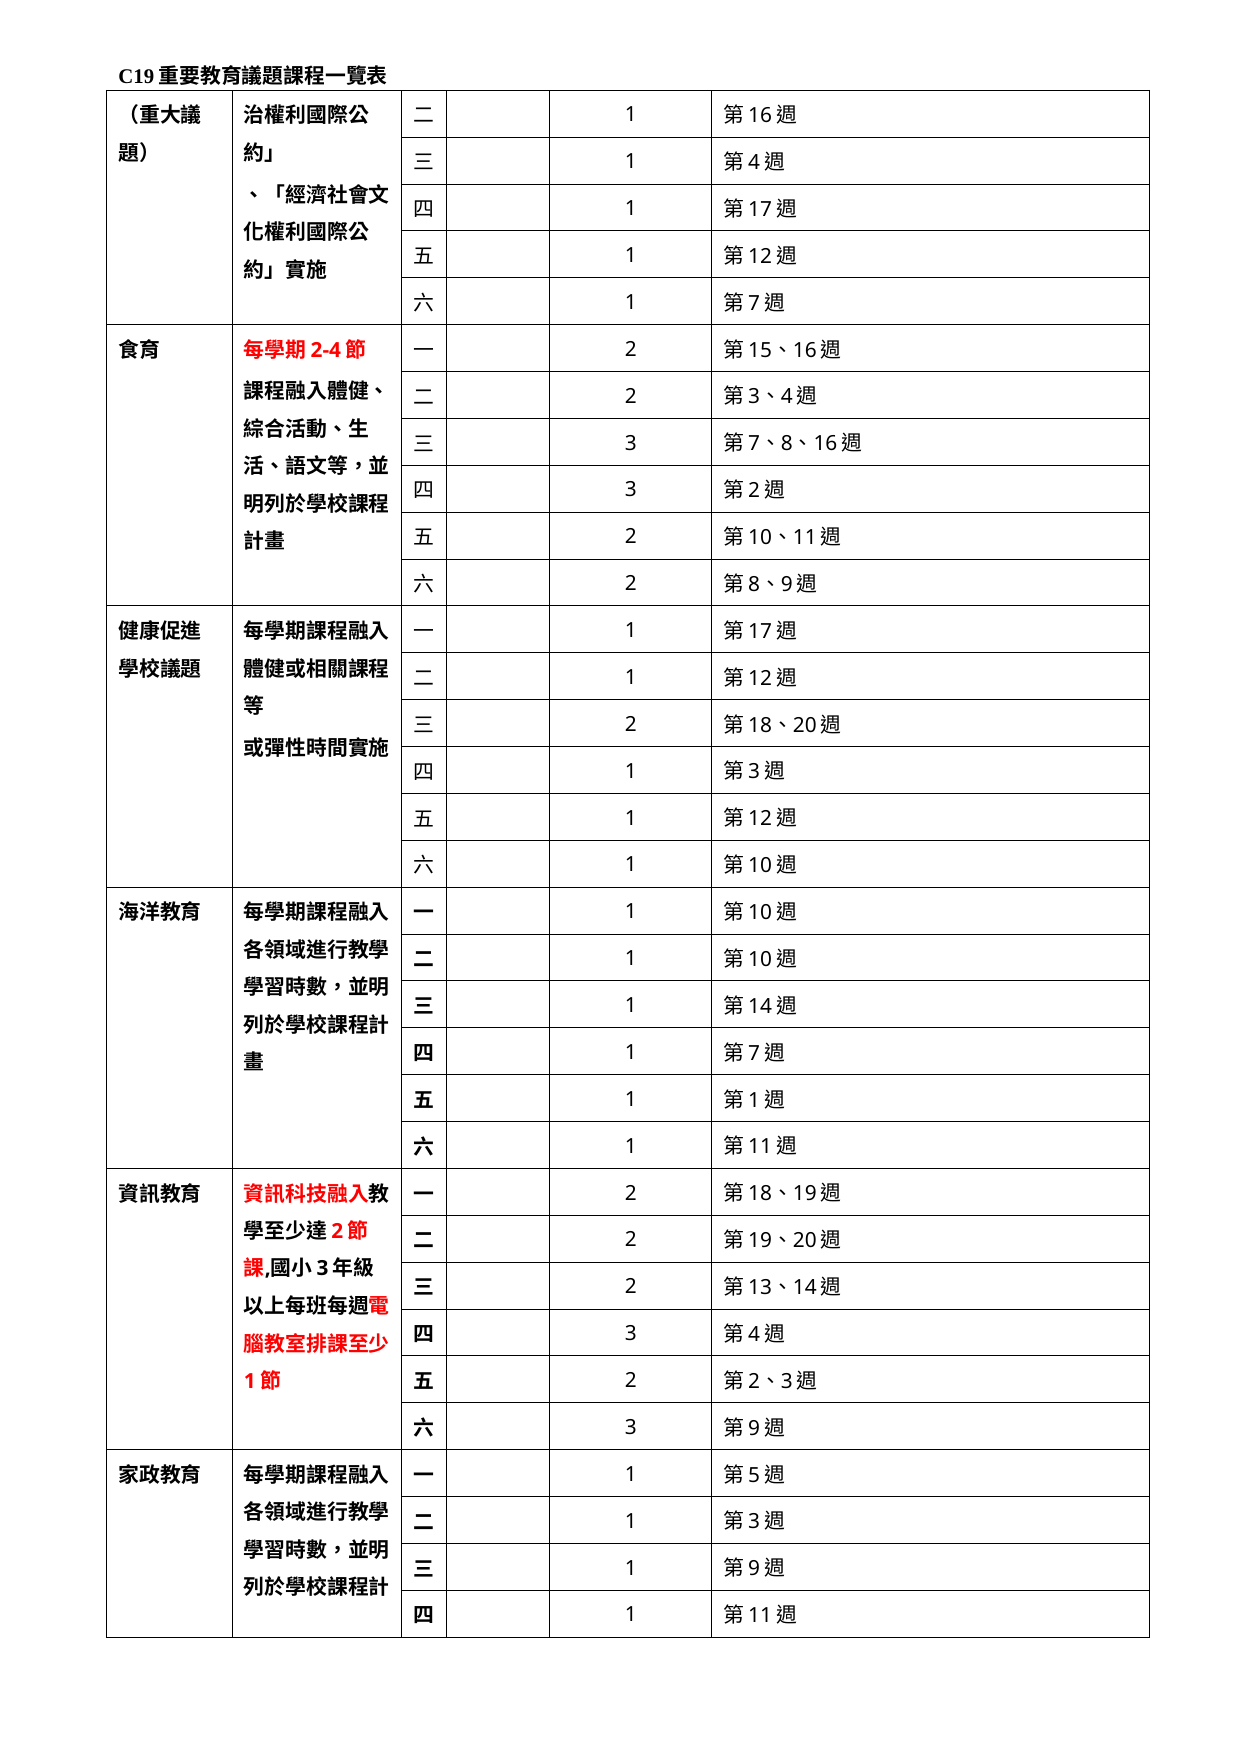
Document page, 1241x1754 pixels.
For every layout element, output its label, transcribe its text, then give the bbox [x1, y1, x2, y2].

table_cell 第12週 [712, 231, 1149, 277]
table_cell 二 [402, 372, 446, 418]
table_cell 1 [550, 935, 711, 980]
table_cell 1 [550, 653, 711, 699]
table_cell [447, 1028, 549, 1074]
table_cell 第9週 [712, 1544, 1149, 1590]
table_cell [447, 747, 549, 793]
table_cell 第2週 [712, 466, 1149, 512]
table_cell 海洋教育 [107, 888, 232, 1168]
table_cell 一 [402, 606, 446, 652]
table_cell [447, 1450, 549, 1496]
table_cell 第1週 [712, 1075, 1149, 1121]
table_cell [447, 1169, 549, 1215]
table_cell 二 [402, 935, 446, 980]
table_cell 第18、19週 [712, 1169, 1149, 1215]
table_cell 第19、20週 [712, 1216, 1149, 1262]
table_cell 五 [402, 1075, 446, 1121]
table_cell 第3週 [712, 747, 1149, 793]
table_cell 1 [550, 231, 711, 277]
table_cell 三 [402, 419, 446, 465]
table_cell 四 [402, 1310, 446, 1355]
table_cell 資訊科技融入教學至少達2節課,國小3年級以上每班每週電腦教室排課至少1節 [233, 1169, 401, 1449]
table_cell 二 [402, 1216, 446, 1262]
table_cell 五 [402, 794, 446, 840]
table_cell 三 [402, 138, 446, 183]
table_cell [447, 653, 549, 699]
table_cell 3 [550, 1310, 711, 1355]
table_cell 第9週 [712, 1403, 1149, 1449]
table_cell 第4週 [712, 1310, 1149, 1355]
table_cell [447, 606, 549, 652]
table_cell 第7、8、16週 [712, 419, 1149, 465]
table_cell 第16週 [712, 91, 1149, 137]
table_cell 四 [402, 747, 446, 793]
table_cell 四 [402, 185, 446, 230]
table_cell 2 [550, 700, 711, 746]
table_cell 3 [550, 466, 711, 512]
table_cell 第18、20週 [712, 700, 1149, 746]
table_cell 第2、3週 [712, 1356, 1149, 1402]
table_cell 一 [402, 325, 446, 371]
table_cell 三 [402, 1263, 446, 1308]
table_cell [447, 1263, 549, 1308]
table_cell [447, 1216, 549, 1262]
table_cell 三 [402, 981, 446, 1027]
table_cell 1 [550, 185, 711, 230]
table_cell 食育 [107, 325, 232, 605]
table_cell 第7週 [712, 278, 1149, 324]
table_cell 第10週 [712, 888, 1149, 933]
table_cell 四 [402, 1591, 446, 1637]
table_cell [447, 325, 549, 371]
table_cell [447, 1591, 549, 1637]
table_cell 1 [550, 91, 711, 137]
table_cell [447, 372, 549, 418]
table_cell 1 [550, 794, 711, 840]
table_cell 第4週 [712, 138, 1149, 183]
table_cell 每學期課程融入體健或相關課程等 或彈性時間實施 [233, 606, 401, 887]
table_cell 二 [402, 653, 446, 699]
table_cell 資訊教育 [107, 1169, 232, 1449]
table_cell 1 [550, 888, 711, 933]
table_cell 第14週 [712, 981, 1149, 1027]
table_cell 人權教育 （重大議題） [107, 91, 232, 324]
table_cell [447, 91, 549, 137]
table_cell 1 [550, 1591, 711, 1637]
table_cell 三 [402, 1544, 446, 1590]
table_cell 2 [550, 372, 711, 418]
table_cell 第7週 [712, 1028, 1149, 1074]
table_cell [233, 91, 401, 324]
table_cell 每學期課程融入各領域進行教學學習時數，並明列於學校課程計畫 [233, 888, 401, 1168]
table_cell 1 [550, 747, 711, 793]
table_cell 四 [402, 466, 446, 512]
table_cell 健康促進學校議題 [107, 606, 232, 887]
table_cell [447, 700, 549, 746]
table_cell 1 [550, 1028, 711, 1074]
table_cell 第10、11週 [712, 513, 1149, 558]
table_cell 第10週 [712, 935, 1149, 980]
table_cell 第17週 [712, 185, 1149, 230]
table_cell [447, 138, 549, 183]
table_cell 每學期2-4節 課程融入體健、綜合活動、生活、語文等，並明列於學校課程計畫 [233, 325, 401, 605]
table_cell 1 [550, 1075, 711, 1121]
table_cell 四 [402, 1028, 446, 1074]
table_cell [447, 513, 549, 558]
table_cell 家政教育 [107, 1450, 232, 1637]
table_cell 一 [402, 1450, 446, 1496]
table_cell 第15、16週 [712, 325, 1149, 371]
table_cell 五 [402, 1356, 446, 1402]
table_cell 2 [550, 513, 711, 558]
table_cell [447, 1497, 549, 1543]
table_cell 第17週 [712, 606, 1149, 652]
table_cell [447, 1310, 549, 1355]
table_cell [447, 1122, 549, 1168]
table_cell 3 [550, 419, 711, 465]
table_cell 六 [402, 560, 446, 605]
table_cell 2 [550, 1216, 711, 1262]
table_cell 2 [550, 560, 711, 605]
table_cell [447, 560, 549, 605]
table_cell 2 [550, 1263, 711, 1308]
table_cell 第12週 [712, 794, 1149, 840]
table_cell [447, 231, 549, 277]
table_cell 一 [402, 1169, 446, 1215]
table_cell 第8、9週 [712, 560, 1149, 605]
table_cell 1 [550, 1122, 711, 1168]
table_cell 第3週 [712, 1497, 1149, 1543]
table_cell 1 [550, 278, 711, 324]
table_cell 3 [550, 1403, 711, 1449]
table_cell [447, 185, 549, 230]
table_cell 三 [402, 700, 446, 746]
table_cell 五 [402, 231, 446, 277]
table_cell [447, 1075, 549, 1121]
table_cell [447, 888, 549, 933]
table_cell 二 [402, 1497, 446, 1543]
table_cell [447, 841, 549, 887]
table_cell [447, 794, 549, 840]
table_cell 1 [550, 1497, 711, 1543]
table_cell 1 [550, 138, 711, 183]
table_cell 1 [550, 606, 711, 652]
table_cell 1 [550, 841, 711, 887]
table_cell 六 [402, 1122, 446, 1168]
table_cell 2 [550, 1356, 711, 1402]
table_cell [447, 466, 549, 512]
table_cell 六 [402, 1403, 446, 1449]
table_cell [447, 935, 549, 980]
table_cell 第12週 [712, 653, 1149, 699]
table_cell 第13、14週 [712, 1263, 1149, 1308]
table_cell [447, 419, 549, 465]
table_cell 第11週 [712, 1122, 1149, 1168]
table_cell [447, 981, 549, 1027]
table_cell 2 [550, 1169, 711, 1215]
table_cell 第5週 [712, 1450, 1149, 1496]
table_cell [447, 1356, 549, 1402]
table_cell 1 [550, 1544, 711, 1590]
table_cell 六 [402, 841, 446, 887]
table_cell 1 [550, 1450, 711, 1496]
table_cell 每學期課程融入各領域進行教學學習時數，並明列於學校課程計畫 [233, 1450, 401, 1637]
table_cell 五 [402, 513, 446, 558]
table_cell [447, 1544, 549, 1590]
table_cell 1 [550, 981, 711, 1027]
table_cell 2 [550, 325, 711, 371]
table_cell 六 [402, 278, 446, 324]
table_cell [447, 1403, 549, 1449]
table_cell 第3、4週 [712, 372, 1149, 418]
table_cell 第10週 [712, 841, 1149, 887]
table_cell 二 [402, 91, 446, 137]
table_cell [447, 278, 549, 324]
table_cell 第11週 [712, 1591, 1149, 1637]
table_cell 一 [402, 888, 446, 933]
